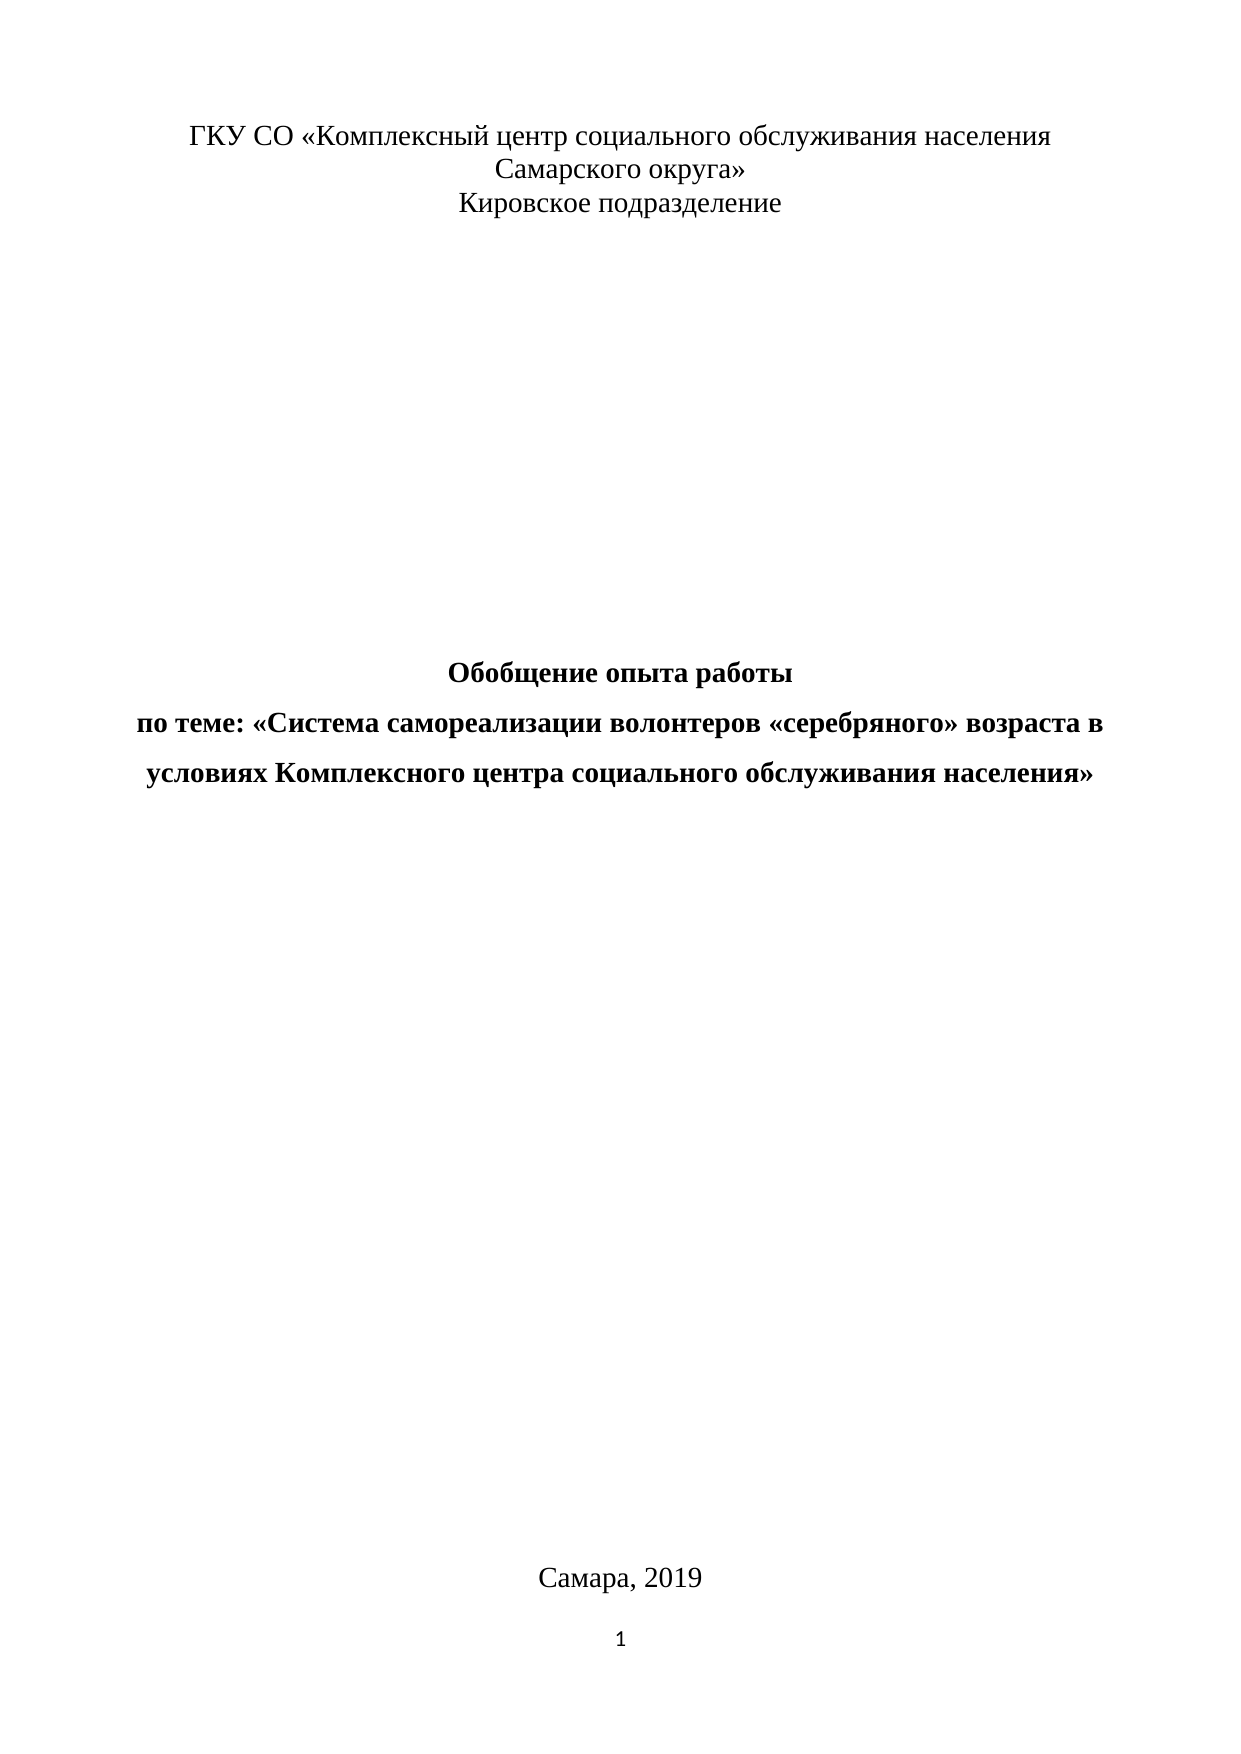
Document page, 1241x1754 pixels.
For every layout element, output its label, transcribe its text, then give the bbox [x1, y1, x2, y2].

text по теме: «Система самореализации волонтеров «серебряного» возраста в условиях Комплексного центра социального обслуживания населения» [118, 705, 1122, 789]
text Самара, 2019 [118, 1560, 1122, 1594]
text Обобщение опыта работы [118, 655, 1122, 688]
text Кировское подразделение [118, 185, 1122, 219]
text ГКУ СО «Комплексный центр социального обслуживания населения Самарского округа» [118, 118, 1122, 185]
